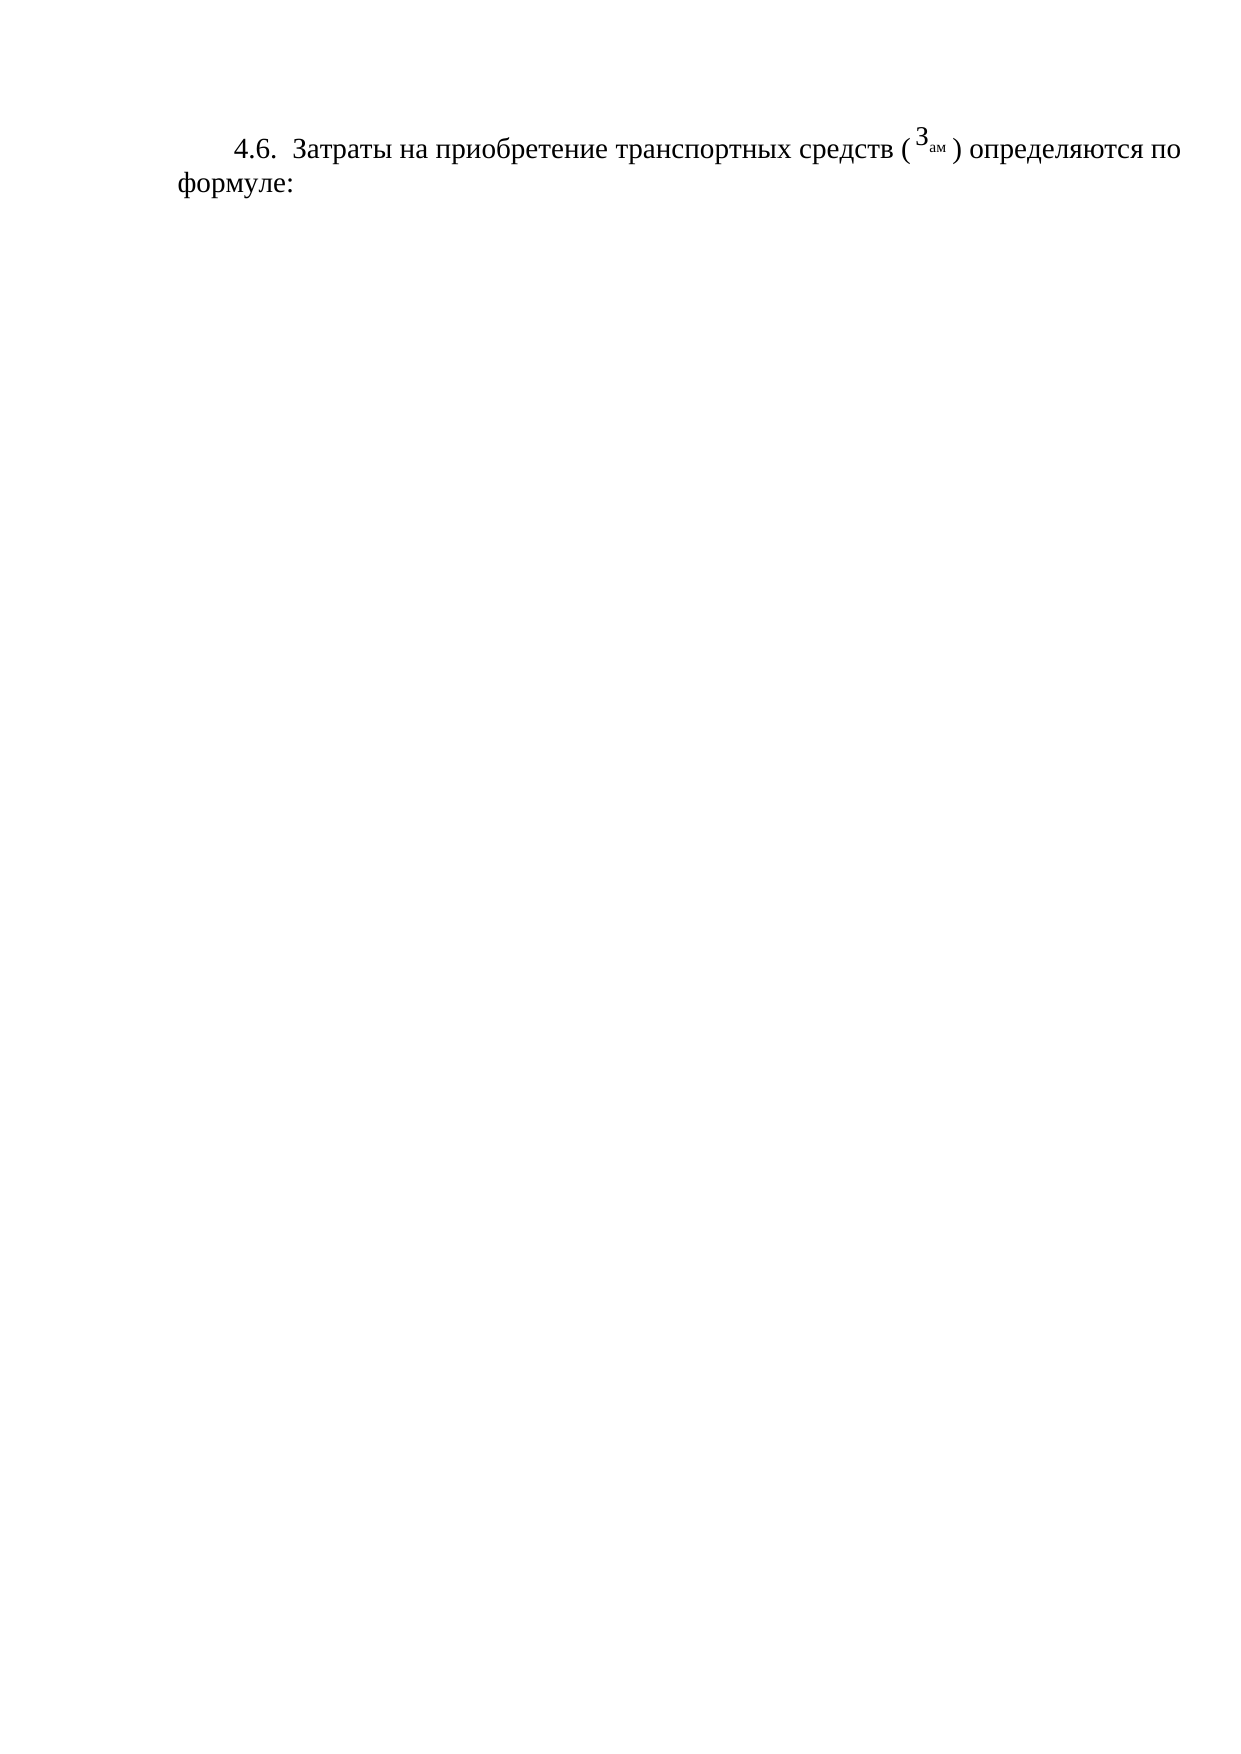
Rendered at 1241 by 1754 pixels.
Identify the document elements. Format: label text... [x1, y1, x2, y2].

text 4.6. Затраты на приобретение транспортных средств () определяются по формуле: [177, 118, 1181, 198]
